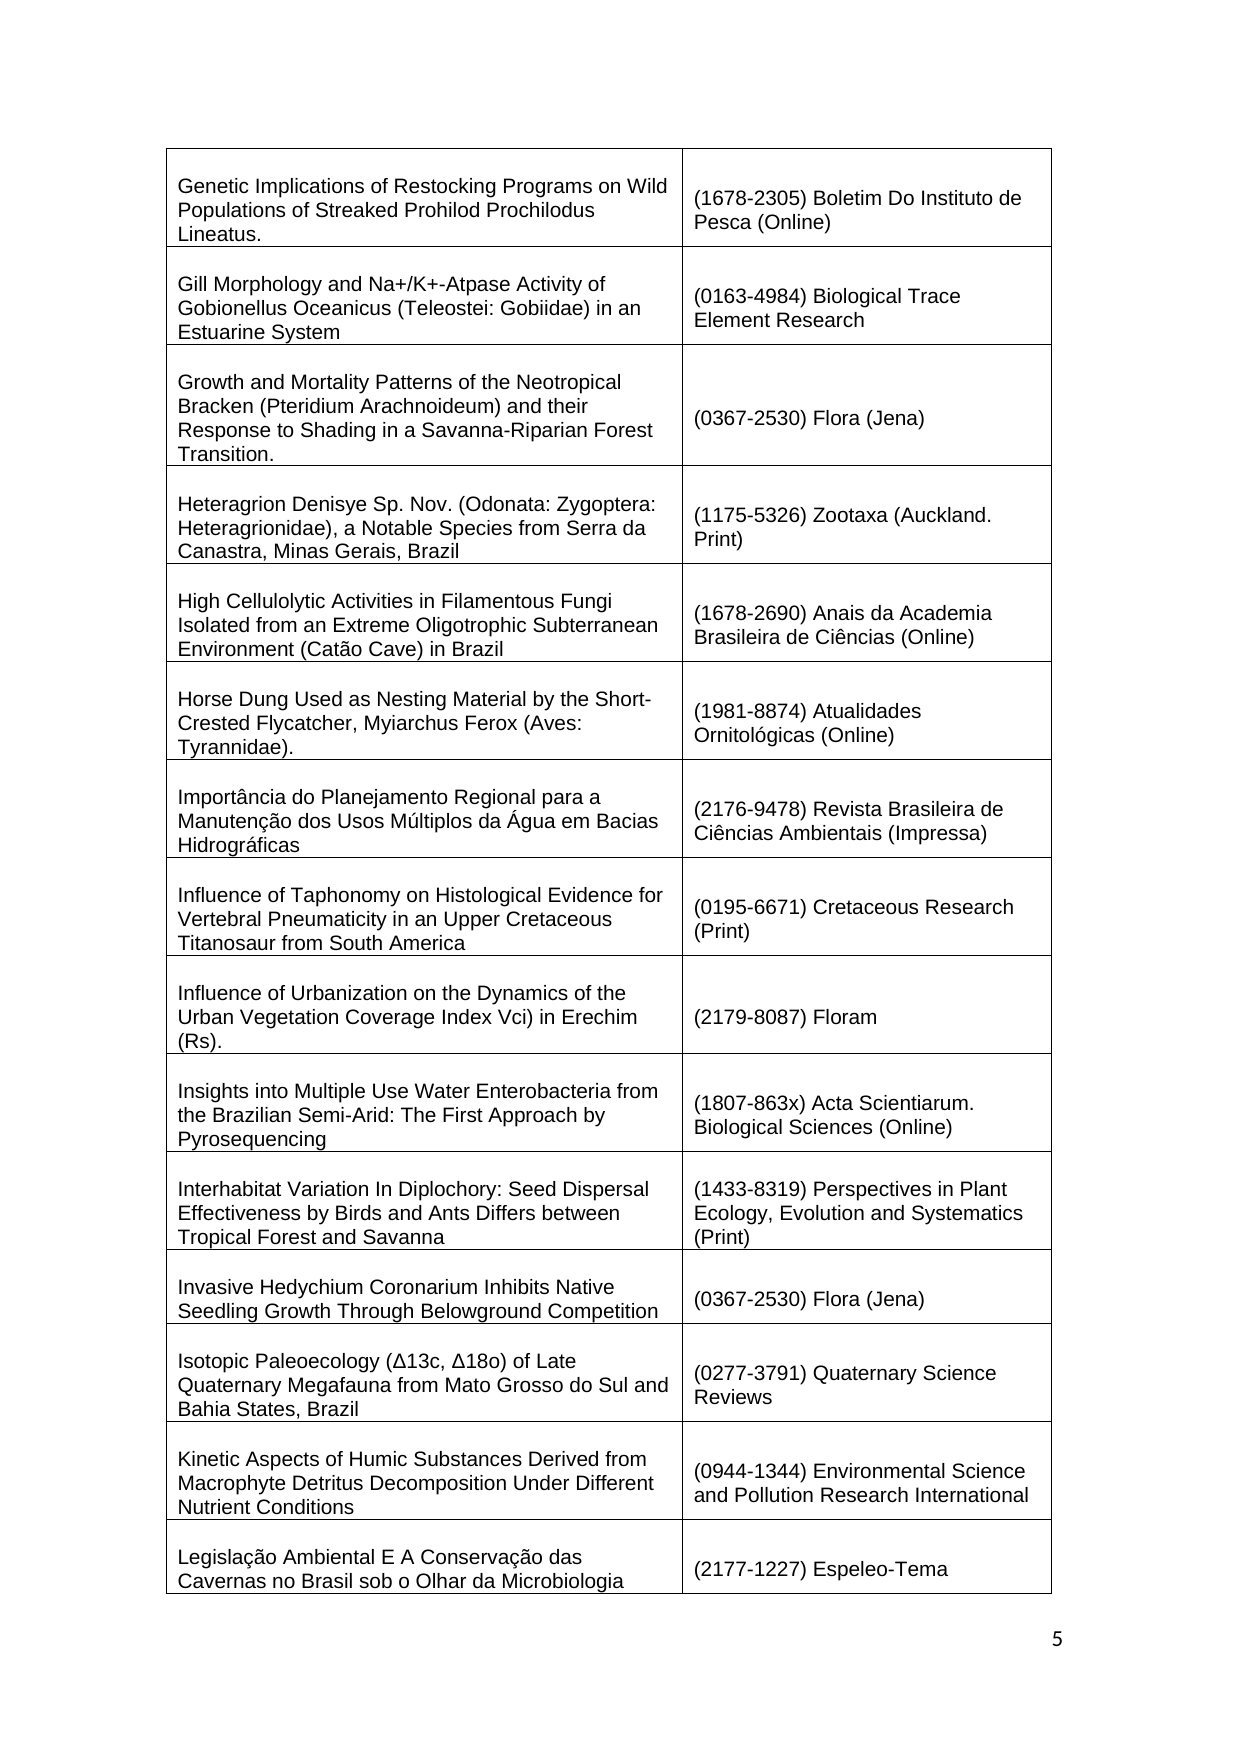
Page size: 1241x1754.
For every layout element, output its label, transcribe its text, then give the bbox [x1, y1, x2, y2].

table_cell (1678-2305) Boletim Do Instituto de Pesca (Online) [683, 149, 1051, 246]
table_cell Interhabitat Variation In Diplochory: Seed Dispersal Effectiveness by Birds and Ants Differs between Tropical Forest and Savanna [167, 1152, 682, 1249]
table_cell Genetic Implications of Restocking Programs on Wild Populations of Streaked Prohilod Prochilodus Lineatus. [167, 149, 682, 246]
table_cell Growth and Mortality Patterns of the Neotropical Bracken (Pteridium Arachnoideum) and their Response to Shading in a Savanna-Riparian Forest Transition. [167, 345, 682, 465]
table_cell (1678-2690) Anais da Academia Brasileira de Ciências (Online) [683, 564, 1051, 661]
table_cell Insights into Multiple Use Water Enterobacteria from the Brazilian Semi-Arid: The First Approach by Pyrosequencing [167, 1054, 682, 1151]
table_cell (2176-9478) Revista Brasileira de Ciências Ambientais (Impressa) [683, 760, 1051, 857]
table_cell (0367-2530) Flora (Jena) [683, 1250, 1051, 1323]
table_cell Horse Dung Used as Nesting Material by the Short-Crested Flycatcher, Myiarchus Ferox (Aves: Tyrannidae). [167, 662, 682, 759]
table_cell (0367-2530) Flora (Jena) [683, 345, 1051, 465]
table_cell (1433-8319) Perspectives in Plant Ecology, Evolution and Systematics (Print) [683, 1152, 1051, 1249]
table_cell (0195-6671) Cretaceous Research (Print) [683, 858, 1051, 955]
table_cell (2179-8087) Floram [683, 956, 1051, 1053]
table_cell High Cellulolytic Activities in Filamentous Fungi Isolated from an Extreme Oligotrophic Subterranean Environment (Catão Cave) in Brazil [167, 564, 682, 661]
table_cell (1175-5326) Zootaxa (Auckland. Print) [683, 466, 1051, 563]
table_cell Kinetic Aspects of Humic Substances Derived from Macrophyte Detritus Decomposition Under Different Nutrient Conditions [167, 1422, 682, 1518]
table_cell (1807-863x) Acta Scientiarum. Biological Sciences (Online) [683, 1054, 1051, 1151]
table_cell Influence of Taphonomy on Histological Evidence for Vertebral Pneumaticity in an Upper Cretaceous Titanosaur from South America [167, 858, 682, 955]
table_cell Invasive Hedychium Coronarium Inhibits Native Seedling Growth Through Belowground Competition [167, 1250, 682, 1323]
table_cell Importância do Planejamento Regional para a Manutenção dos Usos Múltiplos da Água em Bacias Hidrográficas [167, 760, 682, 857]
table_cell (0163-4984) Biological Trace Element Research [683, 247, 1051, 343]
table_cell Heteragrion Denisye Sp. Nov. (Odonata: Zygoptera: Heteragrionidae), a Notable Species from Serra da Canastra, Minas Gerais, Brazil [167, 466, 682, 563]
table_cell Influence of Urbanization on the Dynamics of the Urban Vegetation Coverage Index Vci) in Erechim (Rs). [167, 956, 682, 1053]
table_cell (1981-8874) Atualidades Ornitológicas (Online) [683, 662, 1051, 759]
table_cell (0944-1344) Environmental Science and Pollution Research International [683, 1422, 1051, 1518]
table_cell Gill Morphology and Na+/K+-Atpase Activity of Gobionellus Oceanicus (Teleostei: Gobiidae) in an Estuarine System [167, 247, 682, 343]
table_cell Isotopic Paleoecology (Δ13c, Δ18o) of Late Quaternary Megafauna from Mato Grosso do Sul and Bahia States, Brazil [167, 1324, 682, 1421]
table_cell (2177-1227) Espeleo-Tema [683, 1520, 1051, 1592]
table_cell (0277-3791) Quaternary Science Reviews [683, 1324, 1051, 1421]
table_cell Legislação Ambiental E A Conservação das Cavernas no Brasil sob o Olhar da Microbiologia [167, 1520, 682, 1592]
